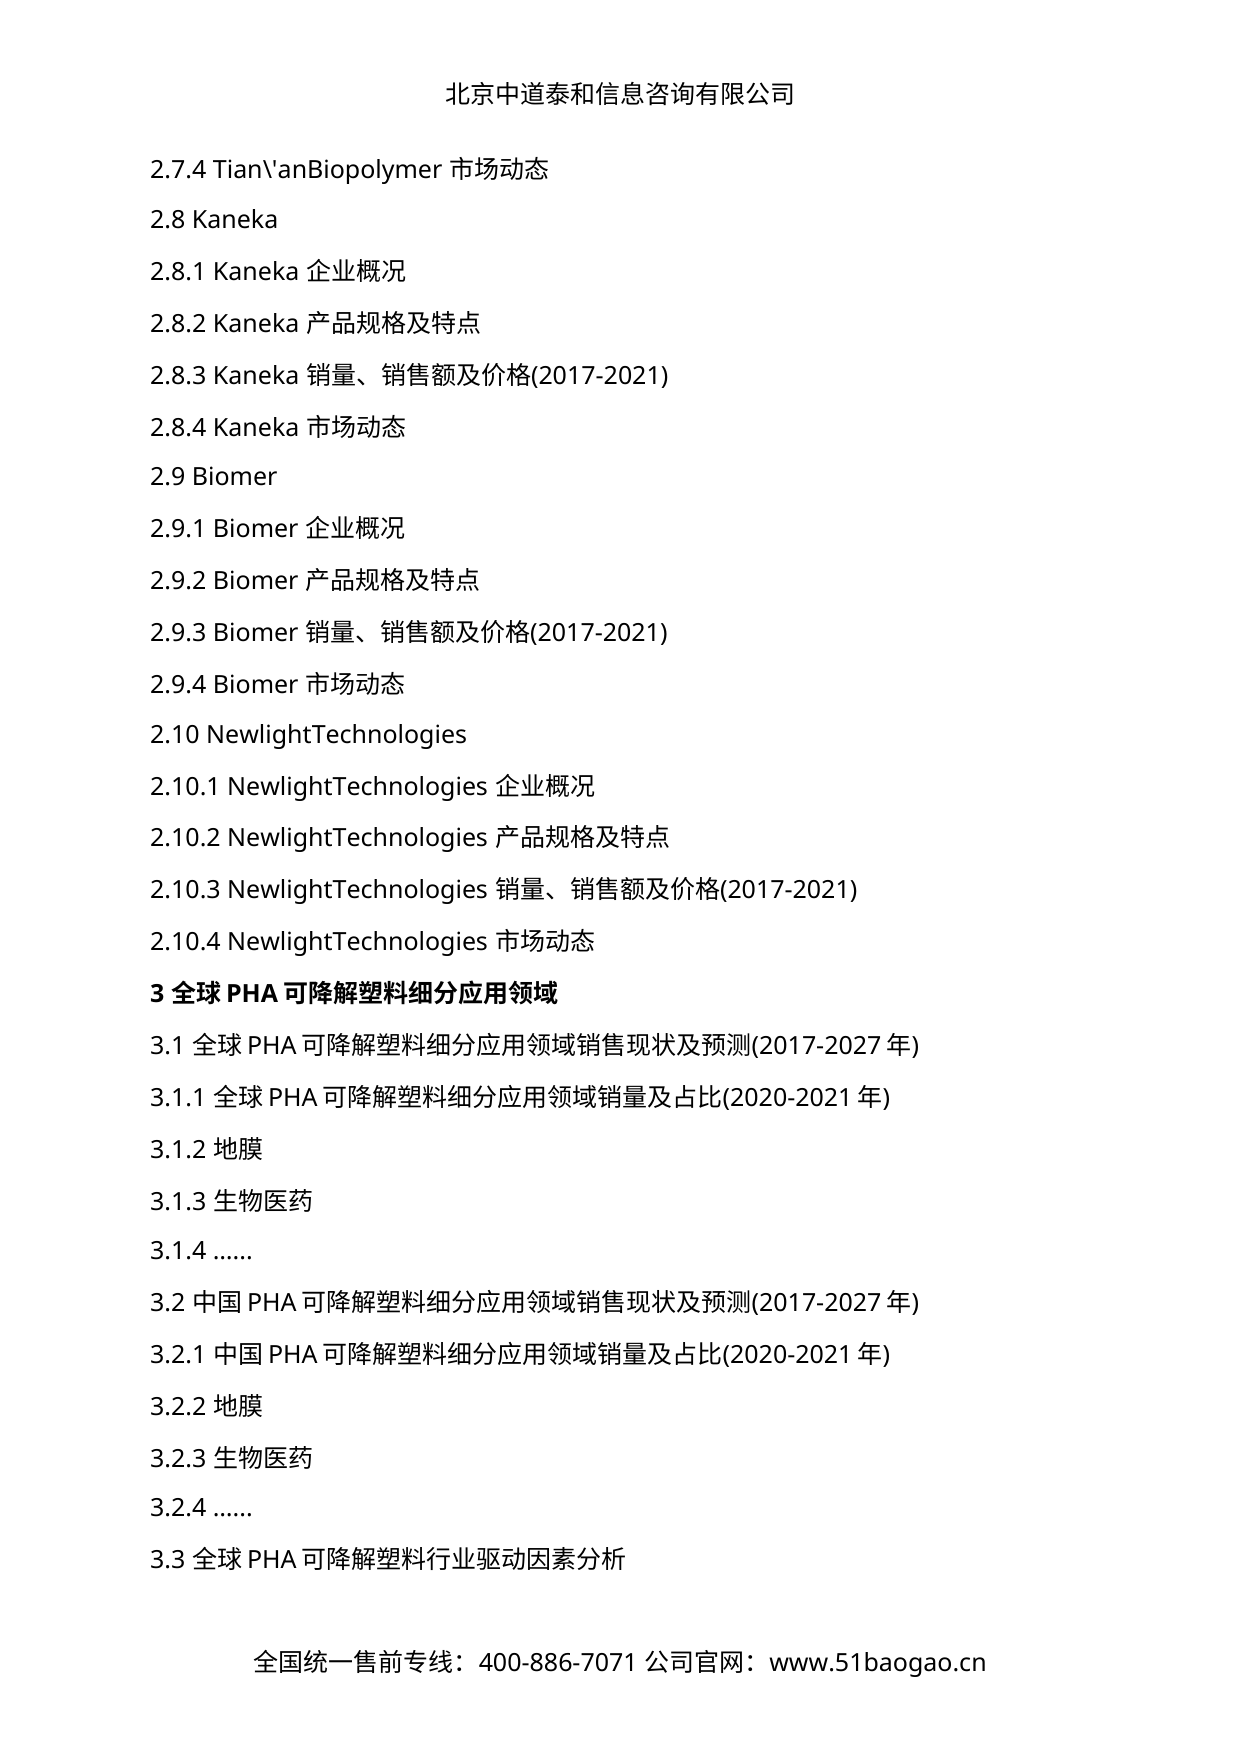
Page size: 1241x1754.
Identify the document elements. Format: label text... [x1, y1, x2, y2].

text 2.9.2 Biomer 产品规格及特点 [150, 561, 1090, 597]
text 3.1.1 全球PHA可降解塑料细分应用领域销量及占比(2020-2021年) [150, 1077, 1090, 1113]
text 2.10.1 NewlightTechnologies 企业概况 [150, 766, 1090, 802]
text 3.3 全球PHA可降解塑料行业驱动因素分析 [150, 1540, 1090, 1576]
text 2.8.4 Kaneka 市场动态 [150, 407, 1090, 443]
text 2.10.2 NewlightTechnologies 产品规格及特点 [150, 818, 1090, 854]
text 3.2.1 中国PHA可降解塑料细分应用领域销量及占比(2020-2021年) [150, 1334, 1090, 1371]
text 2.9.3 Biomer 销量、销售额及价格(2017-2021) [150, 612, 1090, 649]
text 3.1.2 地膜 [150, 1129, 1090, 1165]
text 3.1 全球PHA可降解塑料细分应用领域销售现状及预测(2017-2027年) [150, 1025, 1090, 1062]
text 3.2.3 生物医药 [150, 1438, 1090, 1474]
text 2.10 NewlightTechnologies [150, 716, 1090, 750]
text 2.10.3 NewlightTechnologies 销量、销售额及价格(2017-2021) [150, 870, 1090, 906]
text 2.8.2 Kaneka 产品规格及特点 [150, 303, 1090, 340]
text 3.2.2 地膜 [150, 1386, 1090, 1422]
text 2.8.3 Kaneka 销量、销售额及价格(2017-2021) [150, 355, 1090, 392]
text 2.9 Biomer [150, 459, 1090, 493]
text 3.2.4 …... [150, 1490, 1090, 1524]
text 2.10.4 NewlightTechnologies 市场动态 [150, 922, 1090, 958]
text 3.1.3 生物医药 [150, 1181, 1090, 1217]
text 2.9.4 Biomer 市场动态 [150, 664, 1090, 701]
text 2.8 Kaneka [150, 202, 1090, 236]
text 3 全球PHA可降解塑料细分应用领域 [150, 973, 1090, 1010]
text 2.8.1 Kaneka 企业概况 [150, 252, 1090, 288]
text 2.7.4 Tian\'anBiopolymer 市场动态 [150, 150, 1090, 186]
text 2.9.1 Biomer 企业概况 [150, 509, 1090, 545]
text 3.2 中国PHA可降解塑料细分应用领域销售现状及预测(2017-2027年) [150, 1282, 1090, 1319]
text 3.1.4 …... [150, 1233, 1090, 1267]
